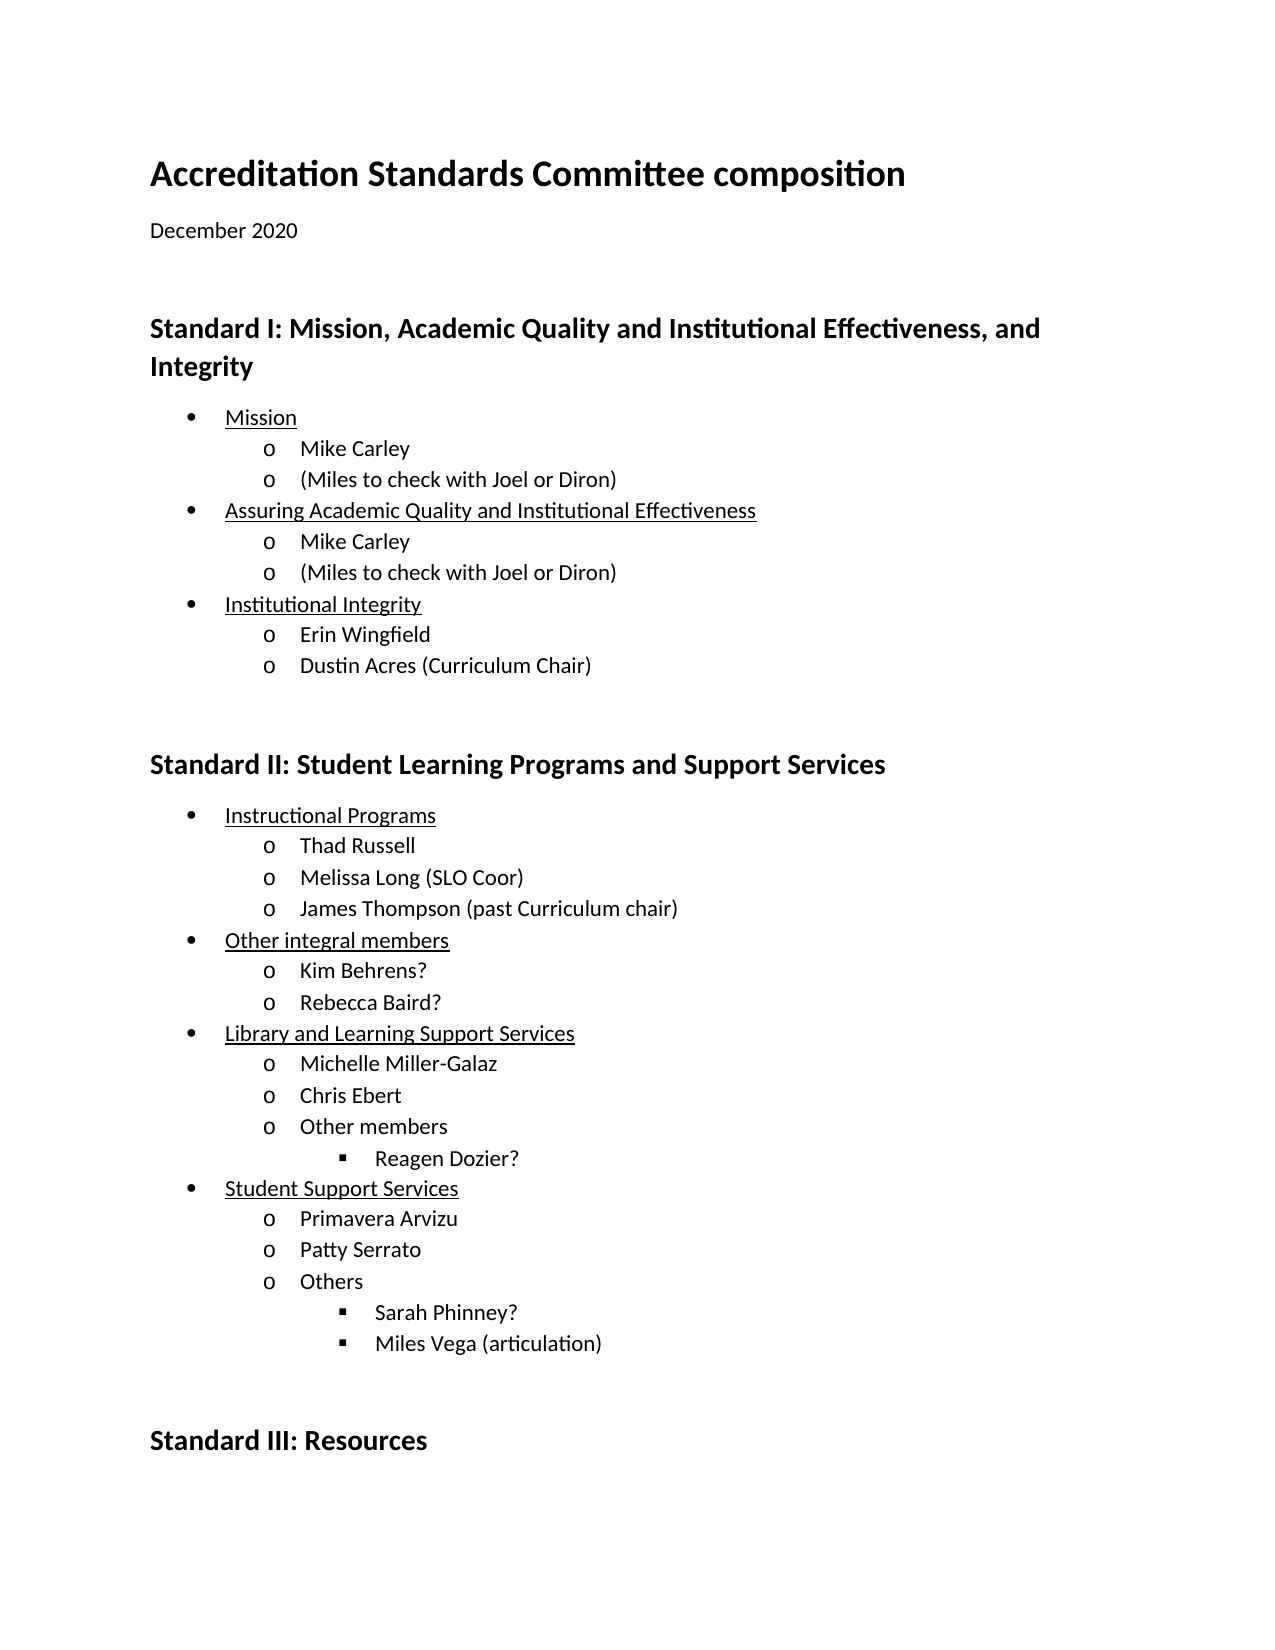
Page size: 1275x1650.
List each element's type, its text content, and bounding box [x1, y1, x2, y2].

text Standard I: Mission, Academic Quality and Institutional Effectiveness, and Integrity [150, 310, 1125, 384]
text Standard II: Student Learning Programs and Support Services [150, 746, 1125, 782]
list Other members [262, 1112, 1125, 1141]
list Sarah Phinney? [337, 1298, 1125, 1327]
list Michelle Miller-Galaz [262, 1049, 1125, 1078]
text December 2020 [150, 216, 1125, 244]
text Standard III: Resources [150, 1422, 1125, 1458]
list Patty Serrato [262, 1236, 1125, 1265]
list Reagen Dozier? [337, 1144, 1125, 1172]
list Chris Ebert [262, 1081, 1125, 1110]
list Thad Russell [262, 832, 1125, 861]
list Student Support Services [187, 1174, 1125, 1202]
list Kim Behrens? [262, 956, 1125, 985]
list James Thompson (past Curriculum chair) [262, 894, 1125, 924]
list (Miles to check with Joel or Diron) [262, 558, 1125, 587]
list Erin Wingfield [262, 620, 1125, 649]
list Library and Learning Support Services [187, 1019, 1125, 1047]
text Accreditation Standards Committee composition [150, 150, 1125, 196]
list Assuring Academic Quality and Institutional Effectiveness [187, 497, 1125, 524]
list Rebecca Baird? [262, 988, 1125, 1017]
list Others [262, 1267, 1125, 1296]
list Dustin Acres (Curriculum Chair) [262, 651, 1125, 681]
list Primavera Arvizu [262, 1204, 1125, 1233]
list (Miles to check with Joel or Diron) [262, 465, 1125, 494]
list Melissa Long (SLO Coor) [262, 863, 1125, 892]
list Other integral members [187, 926, 1125, 954]
list Institutional Integrity [187, 590, 1125, 618]
list Instructional Programs [187, 801, 1125, 829]
list Mission [187, 403, 1125, 431]
list Mike Carley [262, 527, 1125, 556]
list Mike Carley [262, 434, 1125, 463]
list Miles Vega (articulation) [337, 1329, 1125, 1357]
